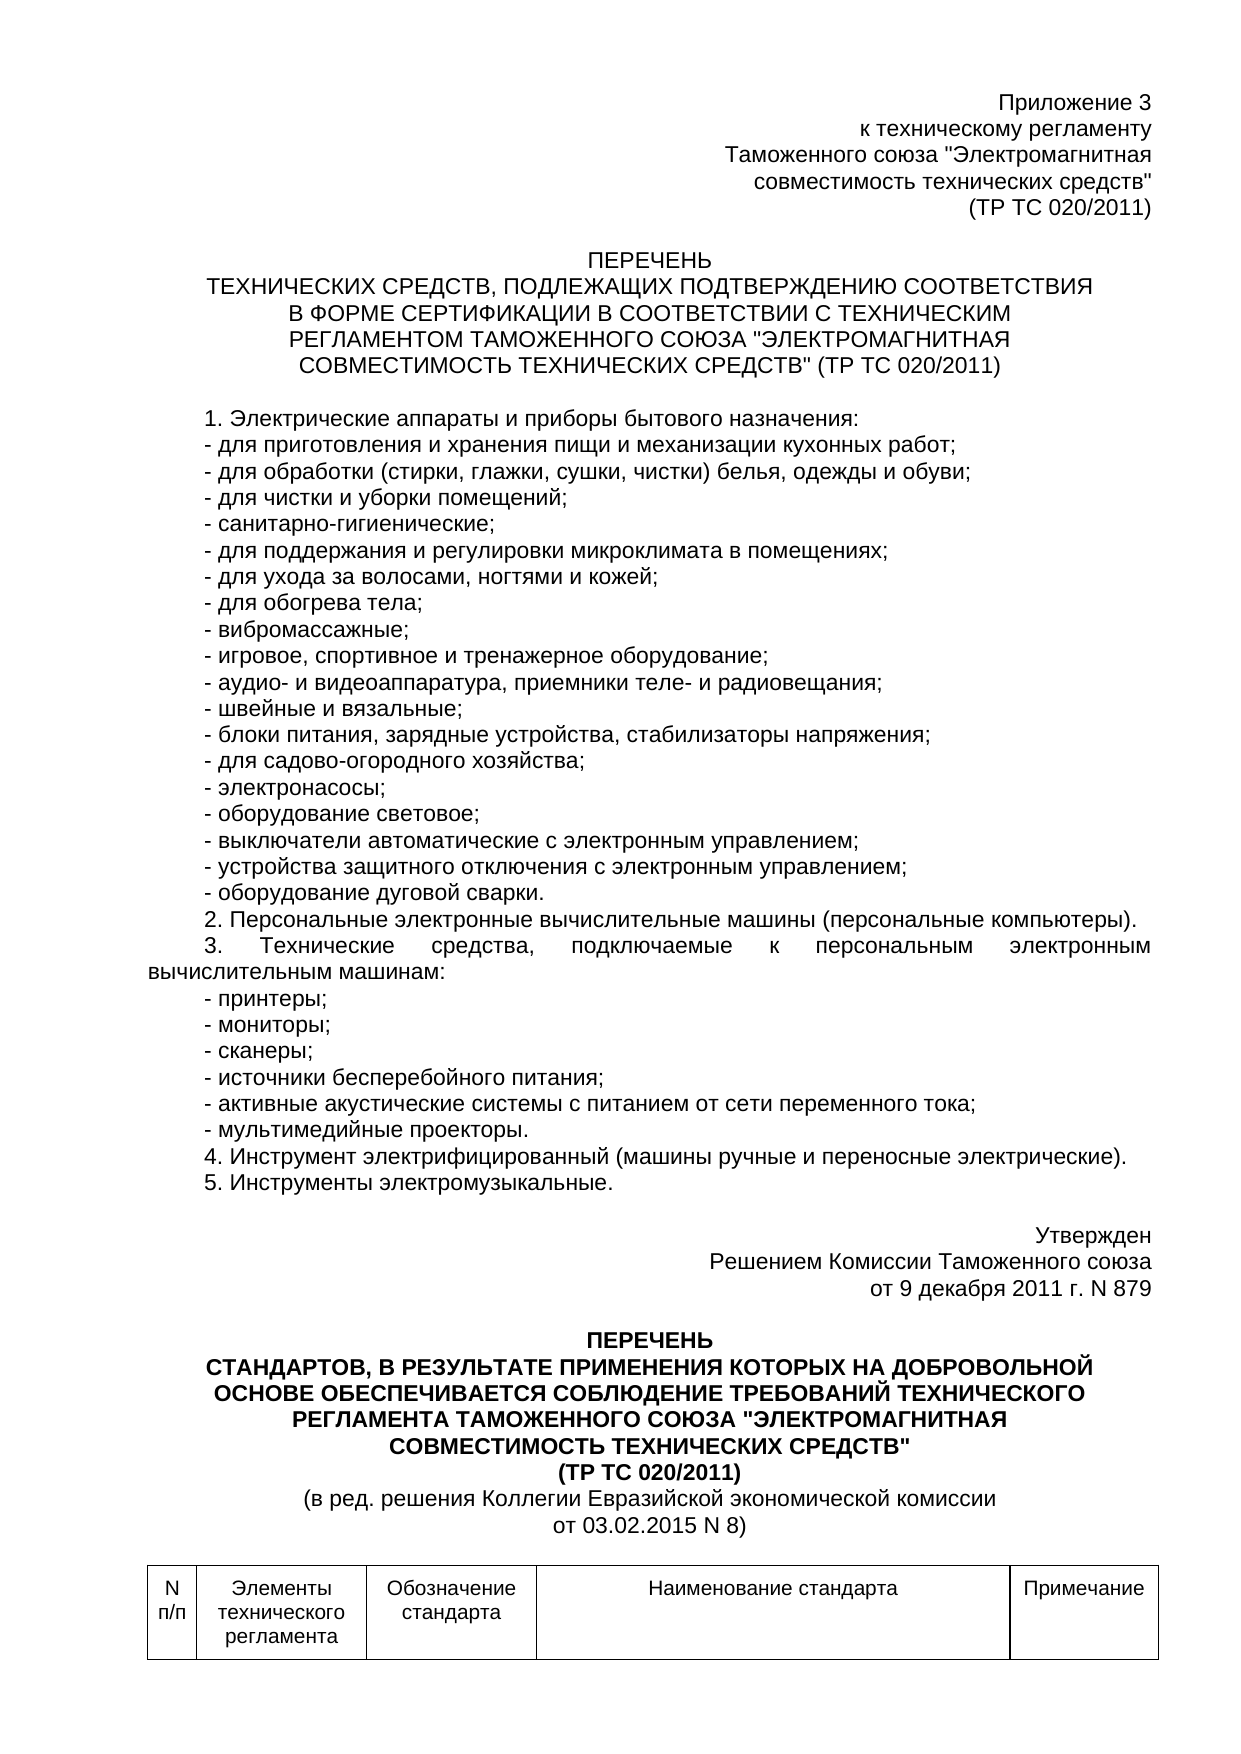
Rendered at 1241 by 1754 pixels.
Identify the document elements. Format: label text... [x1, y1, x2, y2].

text - устройства защитного отключения с электронным управлением; [148, 853, 1152, 879]
title ОСНОВЕ ОБЕСПЕЧИВАЕТСЯ СОБЛЮДЕНИЕ ТРЕБОВАНИЙ ТЕХНИЧЕСКОГО [148, 1380, 1152, 1406]
text СОВМЕСТИМОСТЬ ТЕХНИЧЕСКИХ СРЕДСТВ" (ТР ТС 020/2011) [148, 352, 1152, 378]
table_header Примечание [1011, 1566, 1158, 1659]
text 4. Инструмент электрифицированный (машины ручные и переносные электрические). [148, 1143, 1152, 1169]
title СОВМЕСТИМОСТЬ ТЕХНИЧЕСКИХ СРЕДСТВ" [148, 1433, 1152, 1459]
text - для чистки и уборки помещений; [148, 484, 1152, 510]
title ПЕРЕЧЕНЬ [148, 1327, 1152, 1354]
text - оборудование световое; [148, 800, 1152, 827]
text Таможенного союза "Электромагнитная [148, 141, 1152, 168]
text РЕГЛАМЕНТОМ ТАМОЖЕННОГО СОЮЗА "ЭЛЕКТРОМАГНИТНАЯ [148, 326, 1152, 352]
text - источники бесперебойного питания; [148, 1064, 1152, 1090]
text - игровое, спортивное и тренажерное оборудование; [148, 642, 1152, 668]
text - для обогрева тела; [148, 589, 1152, 616]
text Решением Комиссии Таможенного союза [148, 1248, 1152, 1274]
title СТАНДАРТОВ, В РЕЗУЛЬТАТЕ ПРИМЕНЕНИЯ КОТОРЫХ НА ДОБРОВОЛЬНОЙ [148, 1354, 1152, 1380]
title (ТР ТС 020/2011) [148, 1459, 1152, 1485]
text - для поддержания и регулировки микроклимата в помещениях; [148, 537, 1152, 563]
text от 9 декабря 2011 г. N 879 [148, 1274, 1152, 1301]
text совместимость технических средств" [148, 168, 1152, 194]
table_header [367, 1566, 536, 1659]
text Приложение 3 [148, 89, 1152, 115]
text В ФОРМЕ СЕРТИФИКАЦИИ В СООТВЕТСТВИИ С ТЕХНИЧЕСКИМ [148, 299, 1152, 326]
text - аудио- и видеоаппаратура, приемники теле- и радиовещания; [148, 668, 1152, 695]
text к техническому регламенту [148, 115, 1152, 141]
title РЕГЛАМЕНТА ТАМОЖЕННОГО СОЮЗА "ЭЛЕКТРОМАГНИТНАЯ [148, 1406, 1152, 1433]
text 5. Инструменты электромузыкальные. [148, 1169, 1152, 1196]
text (ТР ТС 020/2011) [148, 194, 1152, 220]
text ПЕРЕЧЕНЬ [148, 247, 1152, 273]
text - для приготовления и хранения пищи и механизации кухонных работ; [148, 431, 1152, 458]
text - электронасосы; [148, 774, 1152, 800]
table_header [197, 1566, 366, 1659]
text - принтеры; [148, 985, 1152, 1011]
text - вибромассажные; [148, 616, 1152, 642]
text Утвержден [148, 1222, 1152, 1248]
table_header N п/п [148, 1566, 196, 1659]
text от 03.02.2015 N 8) [148, 1512, 1152, 1538]
text 2. Персональные электронные вычислительные машины (персональные компьютеры). [148, 906, 1152, 932]
text - оборудование дуговой сварки. [148, 879, 1152, 906]
text ТЕХНИЧЕСКИХ СРЕДСТВ, ПОДЛЕЖАЩИХ ПОДТВЕРЖДЕНИЮ СООТВЕТСТВИЯ [148, 273, 1152, 299]
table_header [537, 1566, 1009, 1659]
text - активные акустические системы с питанием от сети переменного тока; [148, 1090, 1152, 1116]
text 1. Электрические аппараты и приборы бытового назначения: [148, 405, 1152, 431]
text (в ред. решения Коллегии Евразийской экономической комиссии [148, 1485, 1152, 1512]
text - мультимедийные проекторы. [148, 1116, 1152, 1143]
text - швейные и вязальные; [148, 695, 1152, 721]
text - санитарно-гигиенические; [148, 510, 1152, 537]
text - для обработки (стирки, глажки, сушки, чистки) белья, одежды и обуви; [148, 458, 1152, 484]
text - сканеры; [148, 1037, 1152, 1064]
text 3. Технические средства, подключаемые к персональным электронным вычислительным машинам: [148, 932, 1152, 985]
text - выключатели автоматические с электронным управлением; [148, 827, 1152, 853]
text - мониторы; [148, 1011, 1152, 1037]
text - для ухода за волосами, ногтями и кожей; [148, 563, 1152, 589]
text - для садово-огородного хозяйства; [148, 747, 1152, 774]
text - блоки питания, зарядные устройства, стабилизаторы напряжения; [148, 721, 1152, 747]
